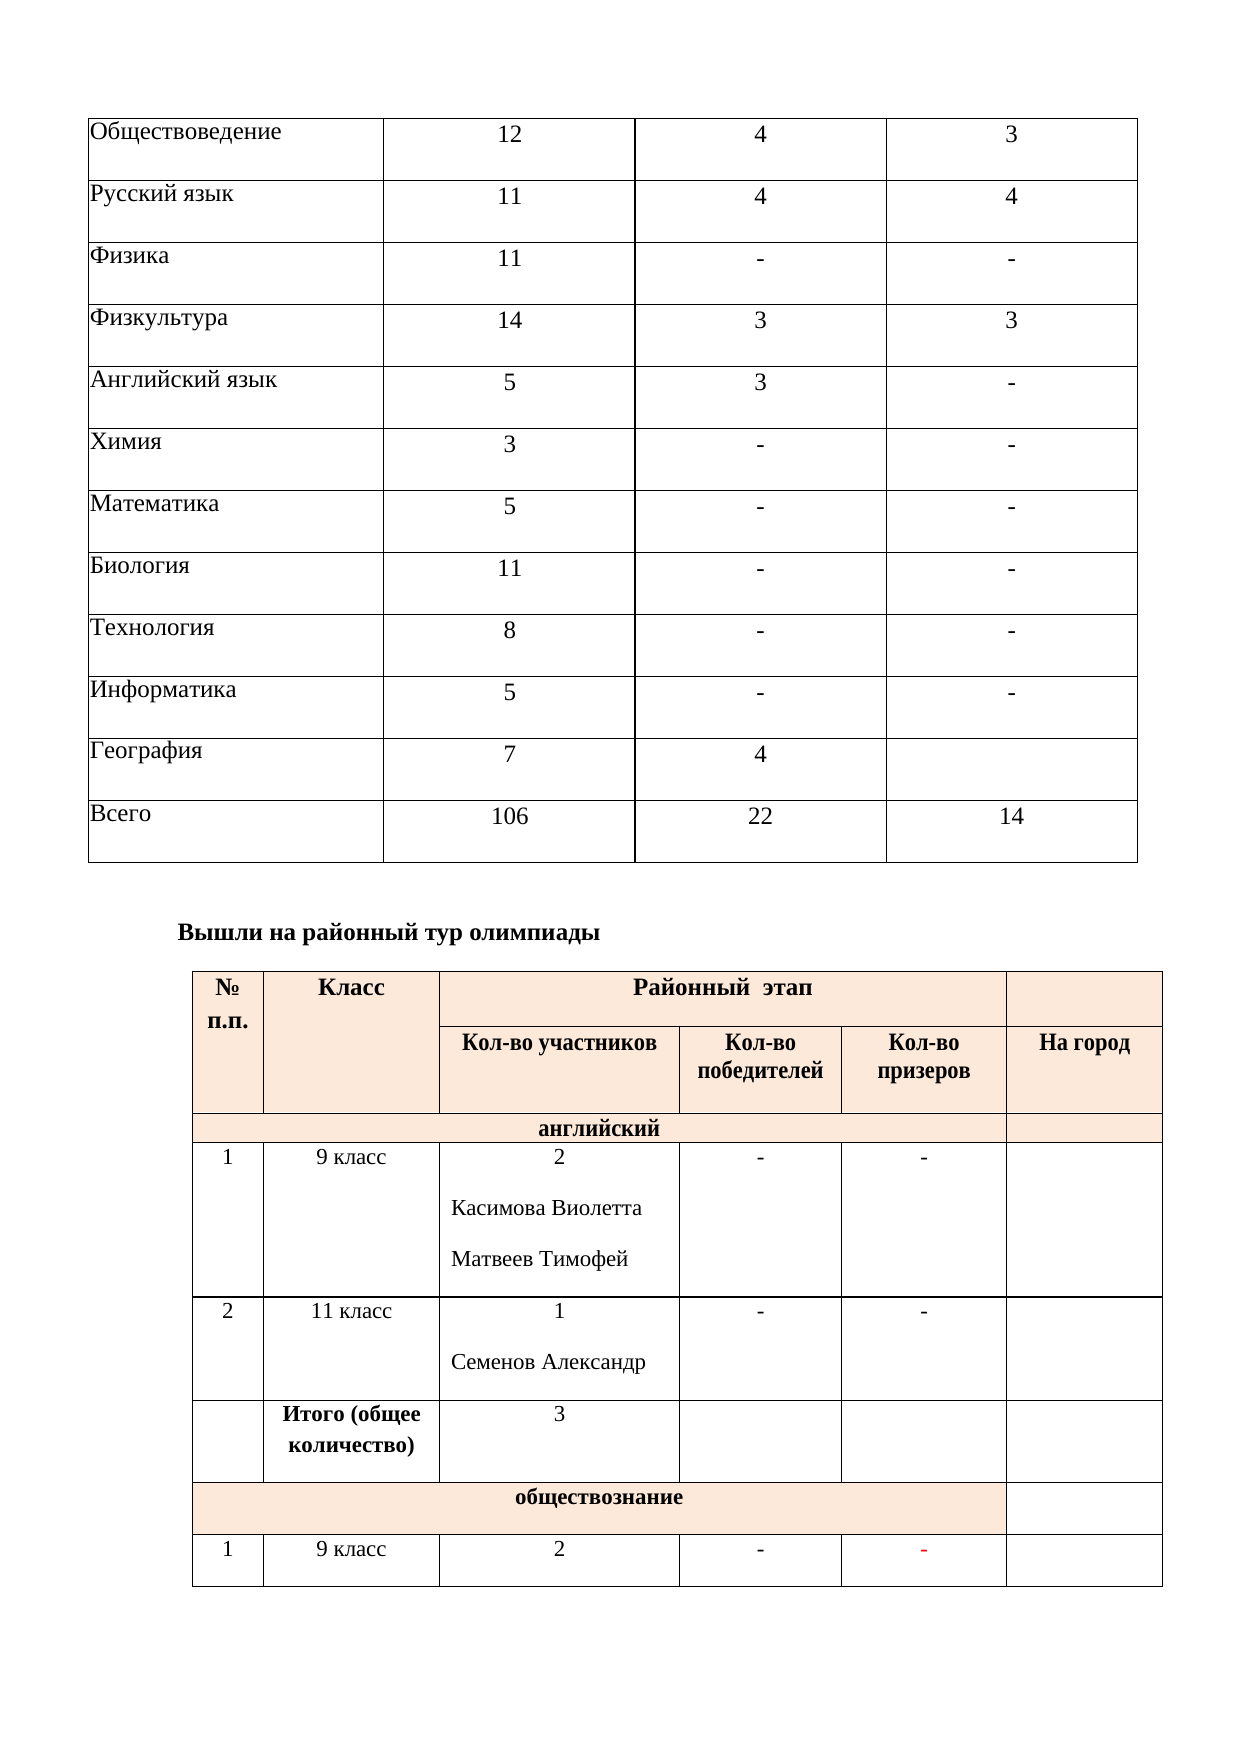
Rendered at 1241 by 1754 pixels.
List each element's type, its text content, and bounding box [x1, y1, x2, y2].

table_cell - [636, 429, 886, 490]
table_cell 3 [384, 429, 634, 490]
table_cell - [680, 1535, 841, 1586]
table_cell 3 [636, 367, 886, 428]
table_cell Русский язык [89, 181, 383, 242]
table_cell 14 [887, 801, 1137, 862]
table_cell 8 [384, 615, 634, 676]
table_cell 1 [193, 1535, 263, 1586]
table_cell - [680, 1298, 841, 1399]
table_cell - [636, 491, 886, 552]
table_cell 3 [440, 1401, 679, 1482]
table_cell 4 [636, 119, 886, 180]
table_cell 106 [384, 801, 634, 862]
table_cell [1007, 1535, 1162, 1586]
table_cell - [887, 553, 1137, 614]
table_cell 1 Семенов Александр [440, 1298, 679, 1399]
table_cell На город [1007, 1027, 1162, 1112]
table_cell обществознание [193, 1483, 1006, 1534]
table_cell - [887, 367, 1137, 428]
table_cell 12 [384, 119, 634, 180]
table_cell - [842, 1535, 1006, 1586]
table_cell [680, 1401, 841, 1482]
table_cell 5 [384, 367, 634, 428]
table_cell 22 [636, 801, 886, 862]
table_cell - [887, 491, 1137, 552]
table_cell [842, 1401, 1006, 1482]
table_cell 14 [384, 305, 634, 366]
table_cell 2 [193, 1298, 263, 1399]
table_cell 4 [887, 181, 1137, 242]
table_cell 2 Касимова Виолетта Матвеев Тимофей [440, 1143, 679, 1296]
table_cell Кол-во участников [440, 1027, 679, 1112]
table_cell - [887, 615, 1137, 676]
table_cell - [636, 553, 886, 614]
table_cell - [887, 429, 1137, 490]
table_cell - [887, 677, 1137, 738]
table_cell [1007, 1401, 1162, 1482]
table_cell Кол-во победителей [680, 1027, 841, 1112]
table_cell Математика [89, 491, 383, 552]
table_cell [1007, 1298, 1162, 1399]
table_cell Английский язык [89, 367, 383, 428]
table_cell Итого (общее количество) [264, 1401, 439, 1482]
table_cell - [842, 1143, 1006, 1296]
table_cell [1007, 1483, 1162, 1534]
table_cell Химия [89, 429, 383, 490]
table_cell Информатика [89, 677, 383, 738]
table_cell [1007, 1143, 1162, 1296]
table_header [1007, 972, 1162, 1026]
table_cell 3 [887, 305, 1137, 366]
table_cell 9 класс [264, 1143, 439, 1296]
table_cell 4 [636, 739, 886, 800]
table_cell 11 [384, 181, 634, 242]
table_cell [887, 739, 1137, 800]
table_cell 5 [384, 677, 634, 738]
text Вышли на районный тур олимпиады [177, 917, 1152, 946]
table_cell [440, 1535, 679, 1586]
table_cell 3 [636, 305, 886, 366]
table_cell Обществоведение [89, 119, 383, 180]
table_cell - [887, 243, 1137, 304]
table_cell - [636, 243, 886, 304]
table_cell Кол-во призеров [842, 1027, 1006, 1112]
table_cell [193, 1401, 263, 1482]
table_cell 11 класс [264, 1298, 439, 1399]
table_header Класс [264, 972, 439, 1112]
table_cell [1007, 1114, 1162, 1142]
table_cell Физика [89, 243, 383, 304]
table_cell - [636, 677, 886, 738]
table_header № п.п. [193, 972, 263, 1112]
table_cell - [636, 615, 886, 676]
table_cell 11 [384, 243, 634, 304]
table_cell 4 [636, 181, 886, 242]
table_cell 5 [384, 491, 634, 552]
table_cell География [89, 739, 383, 800]
table_cell - [680, 1143, 841, 1296]
table_cell 3 [887, 119, 1137, 180]
table_cell - [842, 1298, 1006, 1399]
table_header Районный этап [440, 972, 1006, 1026]
table_cell 9 класс [264, 1535, 439, 1586]
table_cell Биология [89, 553, 383, 614]
table_cell 1 [193, 1143, 263, 1296]
table_cell 7 [384, 739, 634, 800]
table_cell Физкультура [89, 305, 383, 366]
table_cell Технология [89, 615, 383, 676]
table_cell английский [193, 1114, 1006, 1142]
table_cell 11 [384, 553, 634, 614]
table_cell Всего [89, 801, 383, 862]
